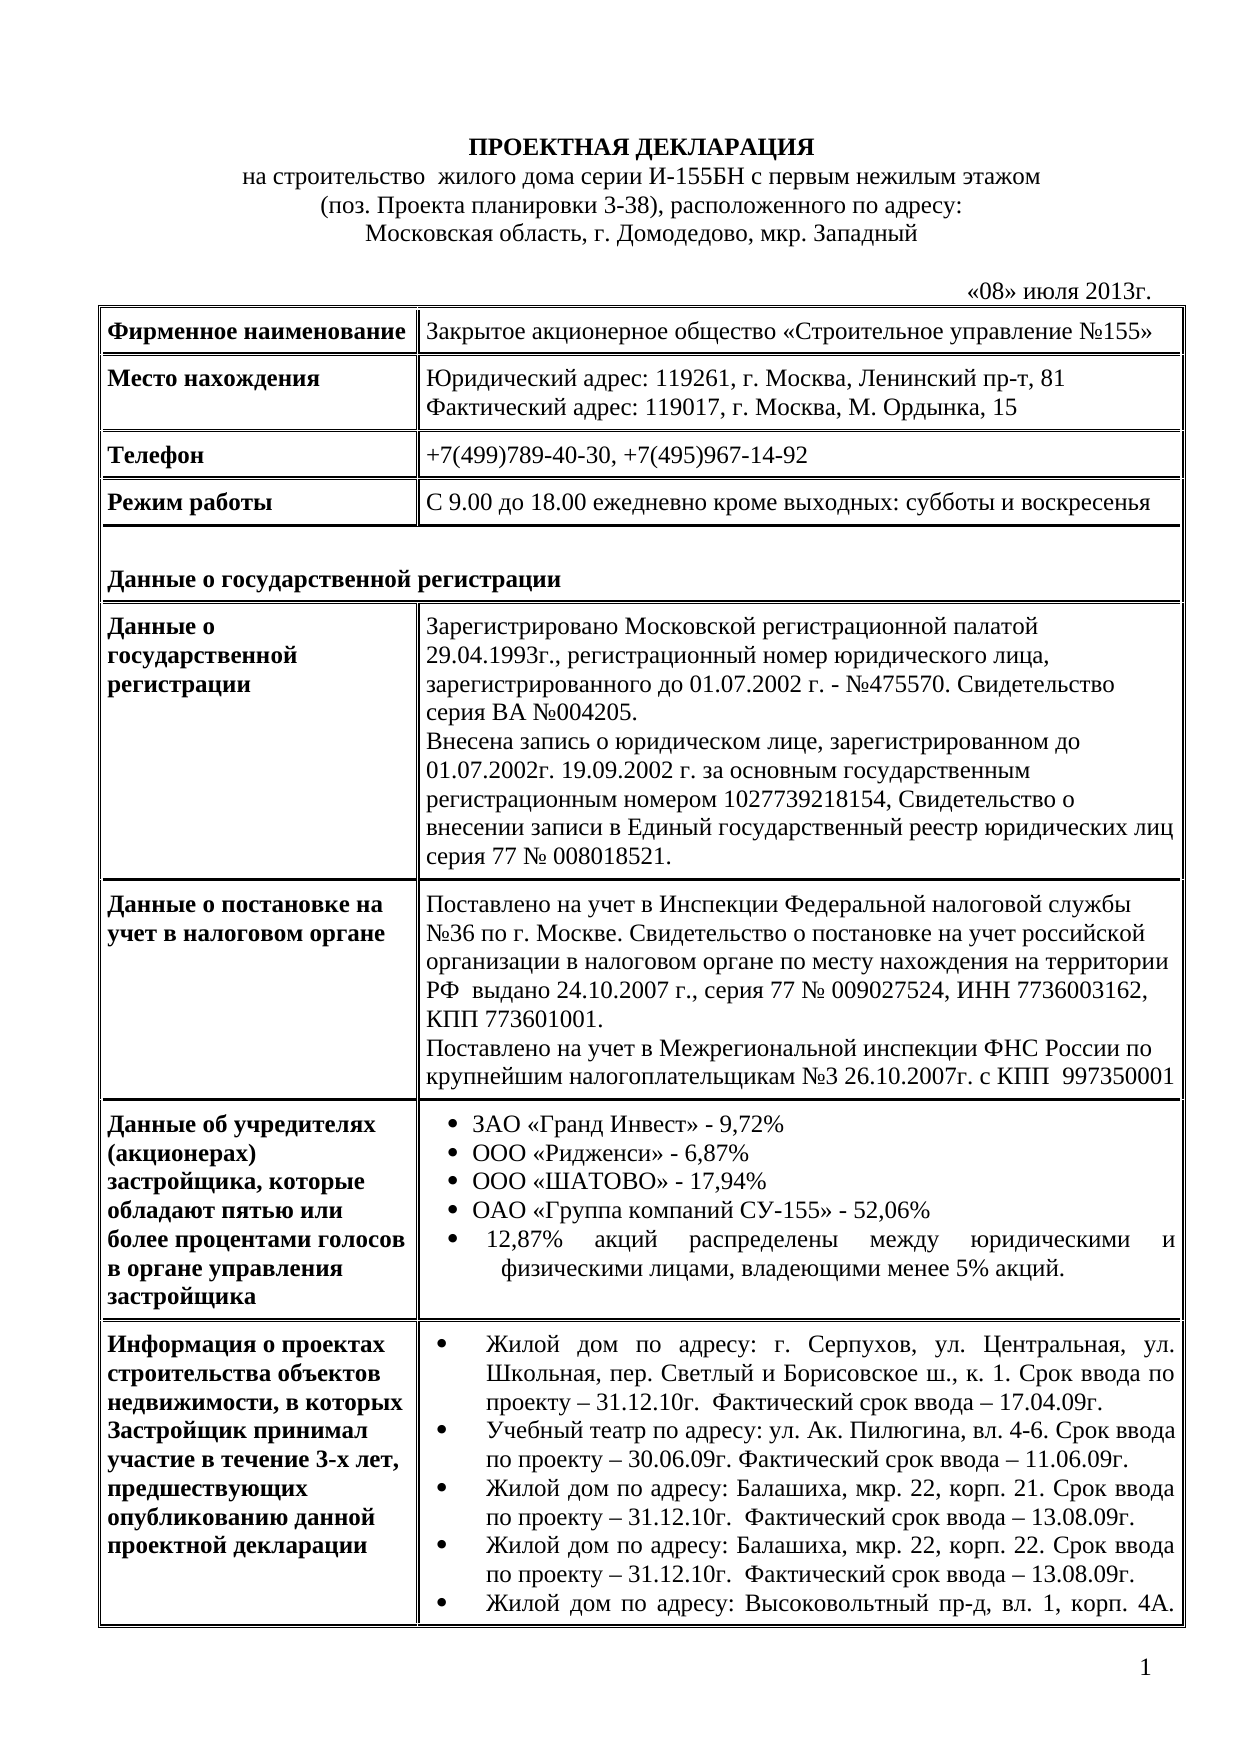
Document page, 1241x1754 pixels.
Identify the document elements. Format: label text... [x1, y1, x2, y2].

text «08» июля 2013г. [131, 276, 1152, 305]
table_cell ЗАО «Гранд Инвест» - 9,72% ООО «Ридженси» - 6,87% ООО «ШАТОВО» - 17,94% ОАО «Группа компаний СУ-155» - 52,06% 12,87% акций распределены между юридическими и физическими лицами, владеющими менее 5% акций. [420, 1098, 1184, 1318]
table_cell Данные о государственной регистрации [101, 600, 416, 878]
table_cell Телефон [99, 429, 418, 476]
table_header Закрытое акционерное общество «Строительное управление №155» [418, 308, 1182, 352]
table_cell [418, 1318, 1183, 1624]
table_cell Данные о постановке на учет в налоговом органе [99, 878, 416, 1098]
table_cell С 9.00 до 18.00 ежедневно кроме выходных: субботы и воскресенья [420, 476, 1183, 524]
table_header Фирменное наименование [99, 306, 418, 352]
table_cell Место нахождения [101, 352, 416, 429]
table_cell Зарегистрировано Московской регистрационной палатой 29.04.1993г., регистрационный номер юридического лица, зарегистрированного до 01.07.2002 г. - №475570. Свидетельство серия ВА №004205. Внесена запись о юридическом лице, зарегистрированном до 01.07.2002г. 19.09.2002 г. за основным государственным регистрационным номером 1027739218154, Свидетельство о внесении записи в Единый государственный реестр юридических лиц серия 77 № 008018521. [420, 600, 1183, 878]
table_cell Режим работы [101, 476, 416, 524]
table_cell +7(499)789-40-30, +7(495)967-14-92 [418, 429, 1184, 476]
table_cell Поставлено на учет в Инспекции Федеральной налоговой службы №36 по г. Москве. Свидетельство о постановке на учет российской организации в налоговом органе по месту нахождения на территории РФ выдано 24.10.2007 г., серия 77 № 009027524, ИНН 7736003162, КПП 773601001. Поставлено на учет в Межрегиональной инспекции ФНС России по крупнейшим налогоплательщикам №3 26.10.2007г. с КПП 997350001 [420, 878, 1184, 1098]
table_cell Данные об учредителях (акционерах) застройщика, которые обладают пятью или более процентами голосов в органе управления застройщика [99, 1098, 416, 1318]
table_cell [101, 1318, 418, 1624]
text ПРОЕКТНАЯ ДЕКЛАРАЦИЯ на строительство жилого дома серии И-155БН с первым нежилым этажом (поз. Проекта планировки 3-38), расположенного по адресу: [131, 132, 1152, 218]
table_cell Данные о государственной регистрации [101, 524, 1182, 600]
text Московская область, г. Домодедово, мкр. Западный [131, 218, 1152, 247]
table_cell Юридический адрес: . Москва, Ленинский пр-т, 81 Фактический адрес: . Москва, М. Ордынка, 15 [420, 352, 1183, 429]
